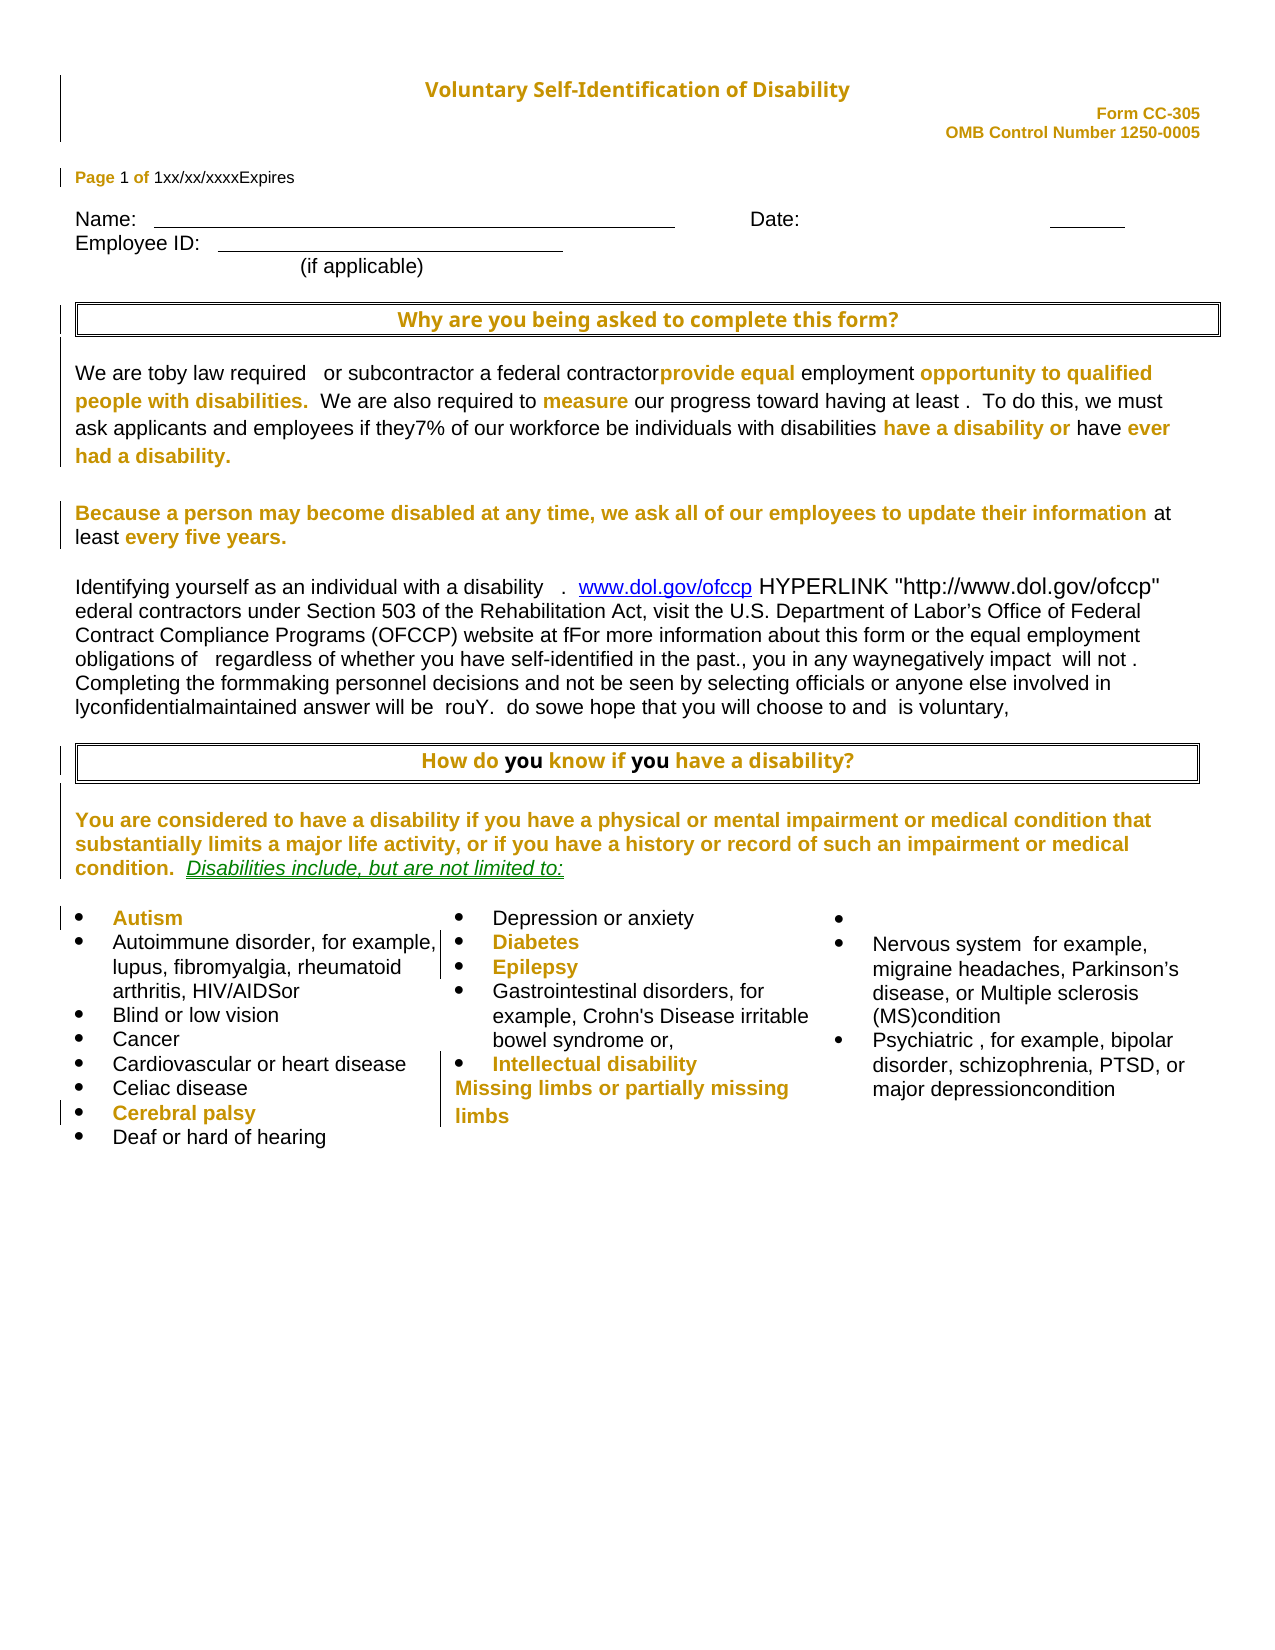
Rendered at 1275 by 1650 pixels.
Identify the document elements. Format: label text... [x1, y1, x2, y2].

text Identifying yourself as an individual with a disability . www.dol.gov/ofccp HYPERLINK "http://www.dol.gov/ofccp" ederal contractors under Section 503 of the Rehabilitation Act, visit the U.S. Department of Labor’s Office of Federal Contract Compliance Programs (OFCCP) website at fFor more information about this form or the equal employment obligations of regardless of whether you have self-identified in the past., you in any waynegatively impact will not . Completing the formmaking personnel decisions and not be seen by selecting officials or anyone else involved in lyconfidentialmaintained answer will be rouY. do sowe hope that you will choose to and is voluntary, [75, 573, 1200, 719]
list Celiac disease [75, 1076, 440, 1100]
text OMB Control Number 1250-0005 [75, 123, 1200, 168]
list Epilepsy [455, 954, 820, 979]
list Intellectual disability [455, 1051, 820, 1076]
text Page 1 of 1xx/xx/xxxxExpires [75, 168, 1200, 187]
text Form CC-305 [75, 103, 1200, 123]
list Autoimmune disorder, for example, lupus, fibromyalgia, rheumatoid arthritis, HIV/AIDSor [75, 930, 440, 1002]
list Nervous system for example, migraine headaches, Parkinson’s disease, or Multiple sclerosis (MS)condition [835, 932, 1200, 1028]
title Voluntary Self-Identification of Disability [75, 75, 1200, 103]
text Employee ID: [75, 230, 1200, 254]
list Diabetes [455, 930, 820, 954]
list Deaf or hard of hearing [75, 1125, 440, 1149]
text Because a person may become disabled at any time, we ask all of our employees to update their information at least every five years. [75, 501, 1200, 549]
text Missing limbs or partially missing limbs [455, 1076, 820, 1127]
list Blind or low vision [75, 1002, 440, 1027]
table_header Why are you being asked to complete this form? [78, 305, 1218, 334]
list Cardiovascular or heart disease [75, 1051, 440, 1076]
list Autism [75, 906, 440, 930]
list Psychiatric , for example, bipolar disorder, schizophrenia, PTSD, or major depressioncondition [835, 1028, 1200, 1100]
list Depression or anxiety [455, 906, 820, 930]
text We are toby law required or subcontractor a federal contractorprovide equal employment opportunity to qualified people with disabilities. We are also required to measure our progress toward having at least . To do this, we must ask applicants and employees if they7% of our workforce be individuals with disabilities have a disability or have ever had a disability. [75, 361, 1200, 467]
text You are considered to have a disability if you have a physical or mental impairment or medical condition that substantially limits a major life activity, or if you have a history or record of such an impairment or medical condition. [75, 807, 1200, 879]
list Cerebral palsy [75, 1100, 440, 1125]
list Cancer [75, 1027, 440, 1051]
list Gastrointestinal disorders, for example, Crohn's Disease irritable bowel syndrome or, [455, 979, 820, 1051]
table_header How do you know if you have a disability? [78, 746, 1197, 780]
text Name: Date: [75, 206, 1200, 230]
text (if applicable) [300, 254, 1200, 278]
